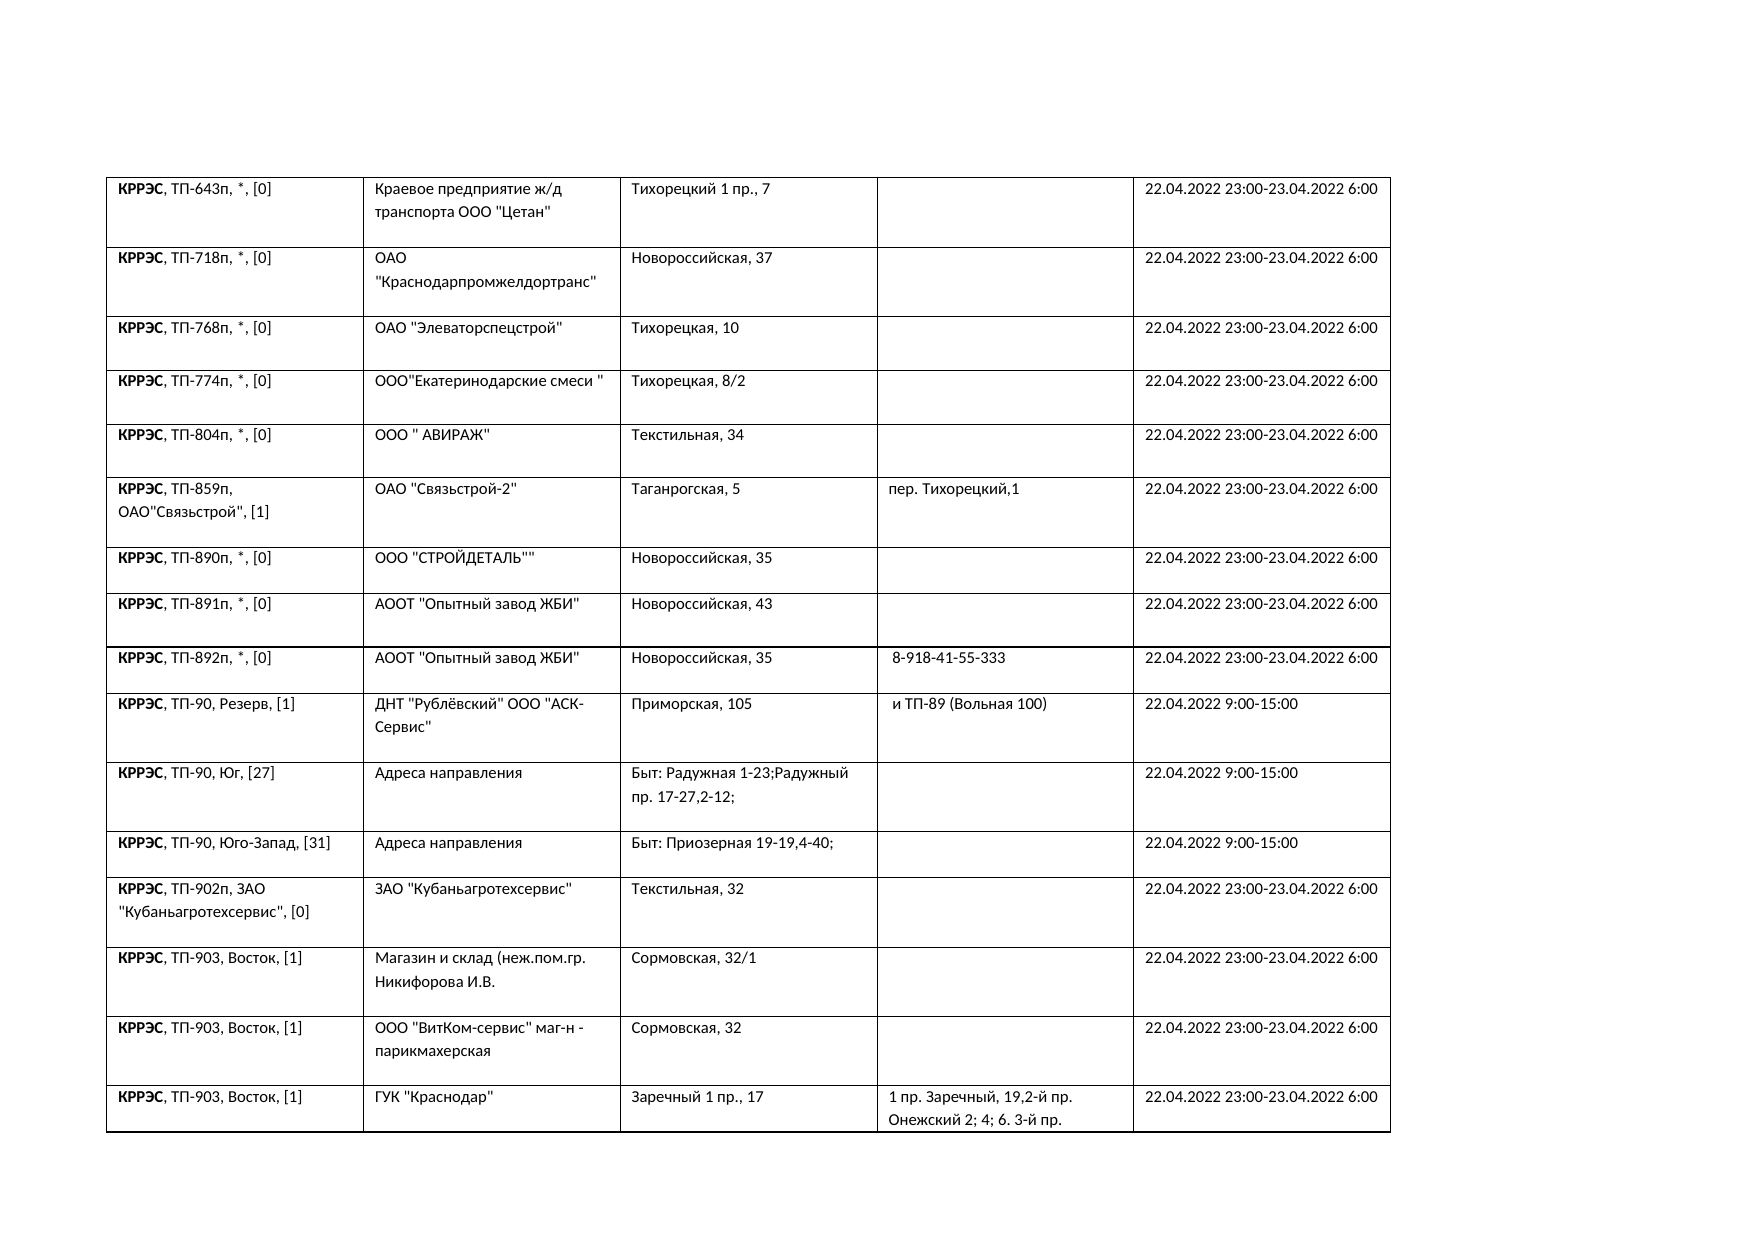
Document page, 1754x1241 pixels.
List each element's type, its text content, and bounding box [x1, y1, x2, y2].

table_cell ЗАО "Кубаньагротехсервис" [364, 878, 620, 947]
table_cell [1134, 178, 1390, 247]
table_cell и ТП-89 (Вольная 100) [878, 694, 1133, 762]
table_cell [878, 425, 1133, 477]
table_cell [1134, 1086, 1390, 1131]
table_cell ОАО "Связьстрой-2" [364, 478, 620, 547]
table_cell 22.04.2022 9:00-15:00 [1134, 832, 1390, 877]
table_cell ООО " АВИРАЖ" [364, 425, 620, 477]
table_cell КРРЭС, ТП-903, Восток, [1] [107, 1017, 363, 1085]
table_cell 22.04.2022 23:00-23.04.2022 6:00 [1134, 478, 1390, 547]
table_cell КРРЭС, ТП-902п, ЗАО "Кубаньагротехсервис", [0] [107, 878, 363, 947]
table_cell [878, 878, 1133, 947]
table_cell КРРЭС, ТП-90, Резерв, [1] [107, 694, 363, 762]
table_cell КРРЭС, ТП-768п, *, [0] [107, 317, 363, 370]
table_cell КРРЭС, ТП-903, Восток, [1] [107, 948, 363, 1016]
table_cell [878, 371, 1133, 423]
table_cell ООО "СТРОЙДЕТАЛЬ"" [364, 548, 620, 593]
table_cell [878, 1086, 1133, 1131]
table_cell КРРЭС, ТП-804п, *, [0] [107, 425, 363, 477]
table_cell КРРЭС, ТП-90, Юг, [27] [107, 763, 363, 831]
table_cell [878, 248, 1133, 316]
table_cell Тихорецкая, 10 [621, 317, 877, 370]
table_cell ДНТ "Рублёвский" ООО "АСК-Сервис" [364, 694, 620, 762]
table_cell ОАО "Элеваторспецстрой" [364, 317, 620, 370]
table_cell Адреса направления [364, 763, 620, 831]
table_cell 22.04.2022 23:00-23.04.2022 6:00 [1134, 648, 1390, 692]
table_cell 22.04.2022 23:00-23.04.2022 6:00 [1134, 878, 1390, 947]
table_cell [878, 1017, 1133, 1085]
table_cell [107, 1086, 363, 1131]
table_cell 22.04.2022 9:00-15:00 [1134, 694, 1390, 762]
table_cell [878, 948, 1133, 1016]
table_cell Новороссийская, 43 [621, 594, 877, 646]
table_cell Сормовская, 32 [621, 1017, 877, 1085]
table_cell 22.04.2022 23:00-23.04.2022 6:00 [1134, 594, 1390, 646]
table_cell Быт: Радужная 1-23;Радужный пр. 17-27,2-12; [621, 763, 877, 831]
table_cell пер. Тихорецкий,1 [878, 478, 1133, 547]
table_cell Заречный 1 пр., 17 [621, 1086, 877, 1131]
table_cell 22.04.2022 23:00-23.04.2022 6:00 [1134, 317, 1390, 370]
table_cell ООО "ВитКом-сервис" маг-н - парикмахерская [364, 1017, 620, 1085]
table_cell 22.04.2022 23:00-23.04.2022 6:00 [1134, 948, 1390, 1016]
table_cell 8-918-41-55-333 [878, 648, 1133, 692]
table_cell АООТ "Опытный завод ЖБИ" [364, 648, 620, 692]
table_cell Новороссийская, 35 [621, 548, 877, 593]
table_cell КРРЭС, ТП-892п, *, [0] [107, 648, 363, 692]
table_cell Новороссийская, 37 [621, 248, 877, 316]
table_cell [878, 317, 1133, 370]
table_cell Адреса направления [364, 832, 620, 877]
table_cell КРРЭС, ТП-859п, ОАО"Связьстрой", [1] [107, 478, 363, 547]
table_cell КРРЭС, ТП-718п, *, [0] [107, 248, 363, 316]
table_cell 22.04.2022 23:00-23.04.2022 6:00 [1134, 248, 1390, 316]
table_cell Новороссийская, 35 [621, 648, 877, 692]
table_cell КРРЭС, ТП-643п, *, [0] [107, 178, 363, 247]
table_cell [878, 832, 1133, 877]
table_cell КРРЭС, ТП-890п, *, [0] [107, 548, 363, 593]
table_cell ООО"Екатеринодарские смеси " [364, 371, 620, 423]
table_cell Сормовская, 32/1 [621, 948, 877, 1016]
table_cell Текстильная, 32 [621, 878, 877, 947]
table_cell КРРЭС, ТП-891п, *, [0] [107, 594, 363, 646]
table_cell 22.04.2022 23:00-23.04.2022 6:00 [1134, 425, 1390, 477]
table_cell [878, 763, 1133, 831]
table_cell АООТ "Опытный завод ЖБИ" [364, 594, 620, 646]
table_cell [878, 178, 1133, 247]
table_cell ГУК "Краснодар" [364, 1086, 620, 1131]
table_cell 22.04.2022 23:00-23.04.2022 6:00 [1134, 371, 1390, 423]
table_cell Магазин и склад (неж.пом.гр. Никифорова И.В. [364, 948, 620, 1016]
table_cell КРРЭС, ТП-90, Юго-Запад, [31] [107, 832, 363, 877]
table_cell ОАО "Краснодарпромжелдортранс" [364, 248, 620, 316]
table_cell 22.04.2022 23:00-23.04.2022 6:00 [1134, 548, 1390, 593]
table_cell Приморская, 105 [621, 694, 877, 762]
table_cell [878, 594, 1133, 646]
table_cell Тихорецкий 1 пр., 7 [621, 178, 877, 247]
table_cell 22.04.2022 23:00-23.04.2022 6:00 [1134, 1017, 1390, 1085]
table_cell КРРЭС, ТП-774п, *, [0] [107, 371, 363, 423]
table_cell Быт: Приозерная 19-19,4-40; [621, 832, 877, 877]
table_cell Краевое предприятие ж/д транспорта ООО "Цетан" [364, 178, 620, 247]
table_cell Тихорецкая, 8/2 [621, 371, 877, 423]
table_cell Текстильная, 34 [621, 425, 877, 477]
table_cell 22.04.2022 9:00-15:00 [1134, 763, 1390, 831]
table_cell Таганрогская, 5 [621, 478, 877, 547]
table_cell [878, 548, 1133, 593]
